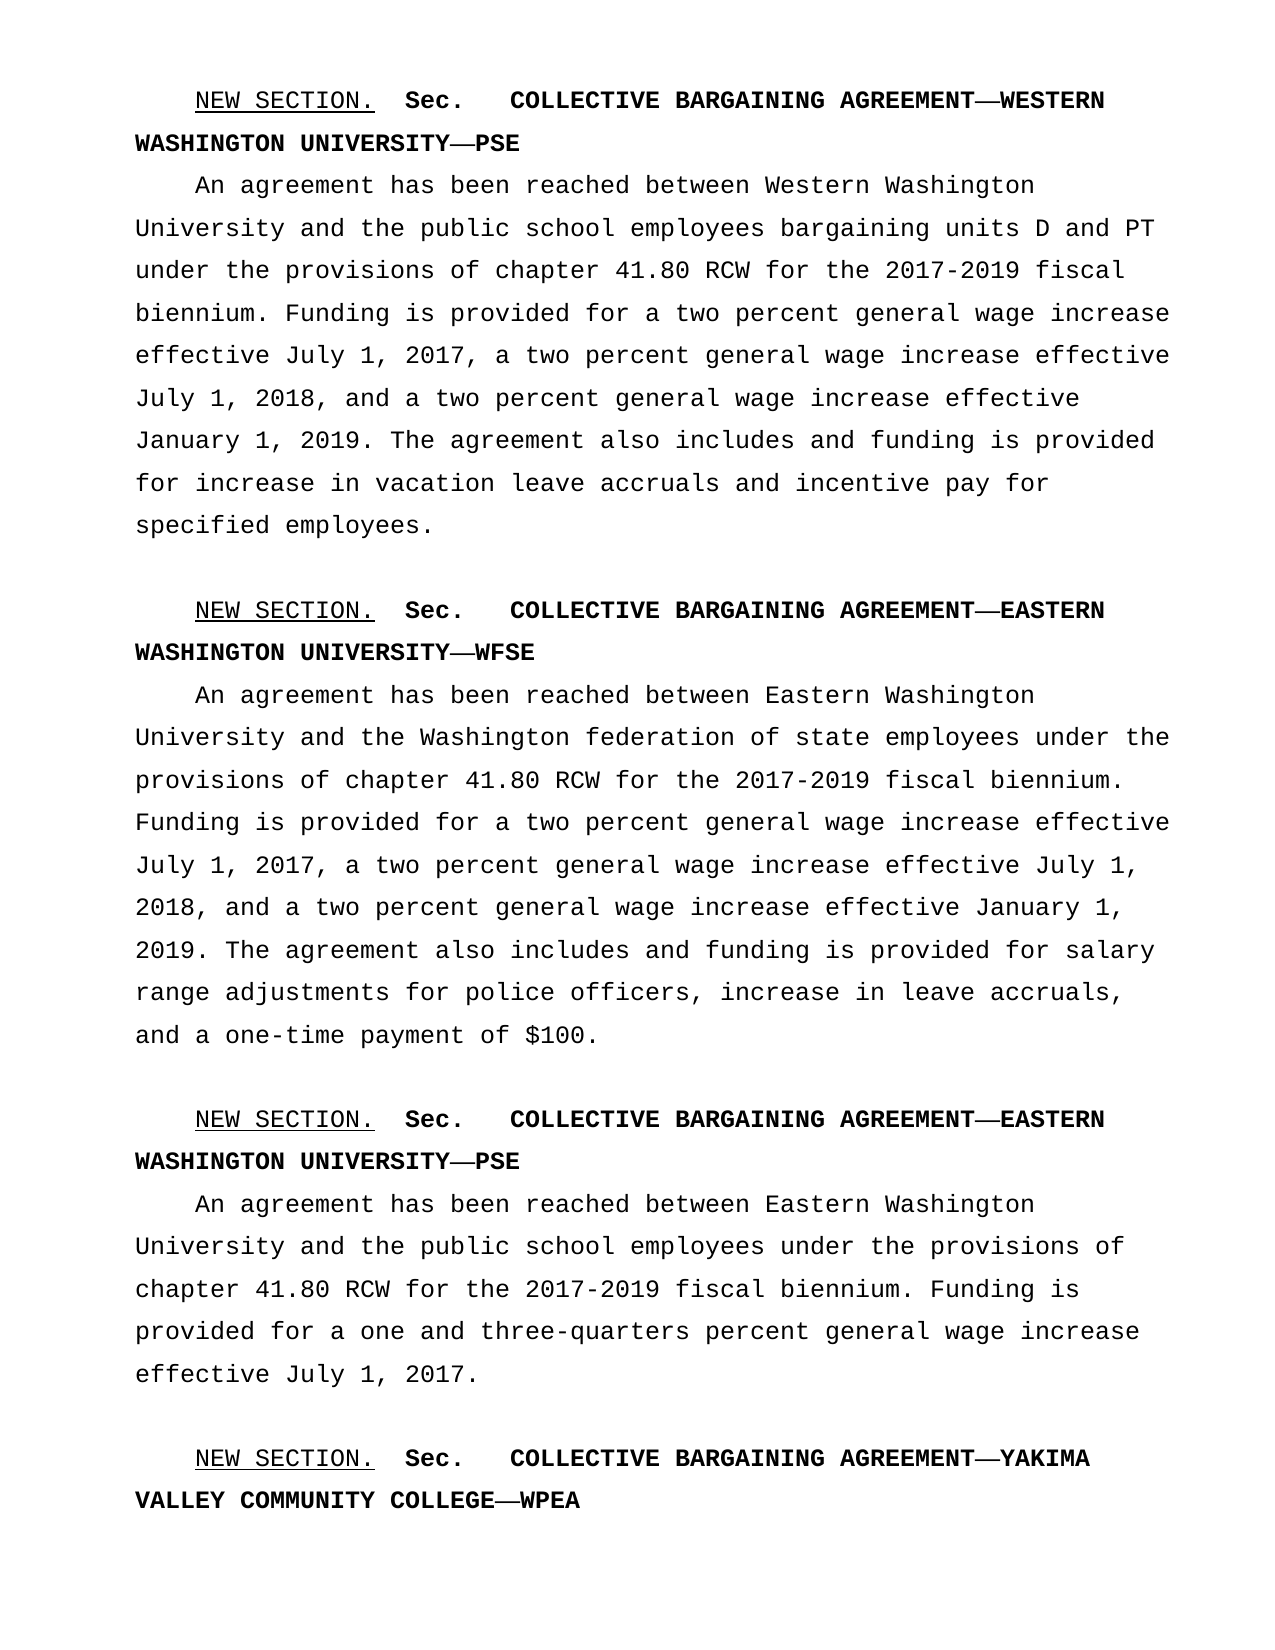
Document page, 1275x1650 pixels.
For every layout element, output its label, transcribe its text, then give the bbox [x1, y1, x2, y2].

text NEW SECTION. Sec. COLLECTIVE BARGAINING AGREEMENT—YAKIMA VALLEY COMMUNITY COLLEGE—WPEA [135, 1432, 1170, 1517]
text NEW SECTION. Sec. COLLECTIVE BARGAINING AGREEMENT—EASTERN WASHINGTON UNIVERSITY—WFSE [135, 584, 1170, 669]
text NEW SECTION. Sec. COLLECTIVE BARGAINING AGREEMENT—EASTERN WASHINGTON UNIVERSITY—PSE [135, 1093, 1170, 1178]
text An agreement has been reached between Western Washington University and the public school employees bargaining units D and PT under the provisions of chapter 41.80 RCW for the 2017-2019 fiscal biennium. Funding is provided for a two percent general wage increase effective July 1, 2017, a two percent general wage increase effective July 1, 2018, and a two percent general wage increase effective January 1, 2019. The agreement also includes and funding is provided for increase in vacation leave accruals and incentive pay for specified employees. [135, 160, 1170, 542]
text NEW SECTION. Sec. COLLECTIVE BARGAINING AGREEMENT—WESTERN WASHINGTON UNIVERSITY—PSE [135, 75, 1170, 160]
text An agreement has been reached between Eastern Washington University and the public school employees under the provisions of chapter 41.80 RCW for the 2017-2019 fiscal biennium. Funding is provided for a one and three-quarters percent general wage increase effective July 1, 2017. [135, 1178, 1170, 1391]
text An agreement has been reached between Eastern Washington University and the Washington federation of state employees under the provisions of chapter 41.80 RCW for the 2017-2019 fiscal biennium. Funding is provided for a two percent general wage increase effective July 1, 2017, a two percent general wage increase effective July 1, 2018, and a two percent general wage increase effective January 1, 2019. The agreement also includes and funding is provided for salary range adjustments for police officers, increase in leave accruals, and a one-time payment of $100. [135, 669, 1170, 1052]
